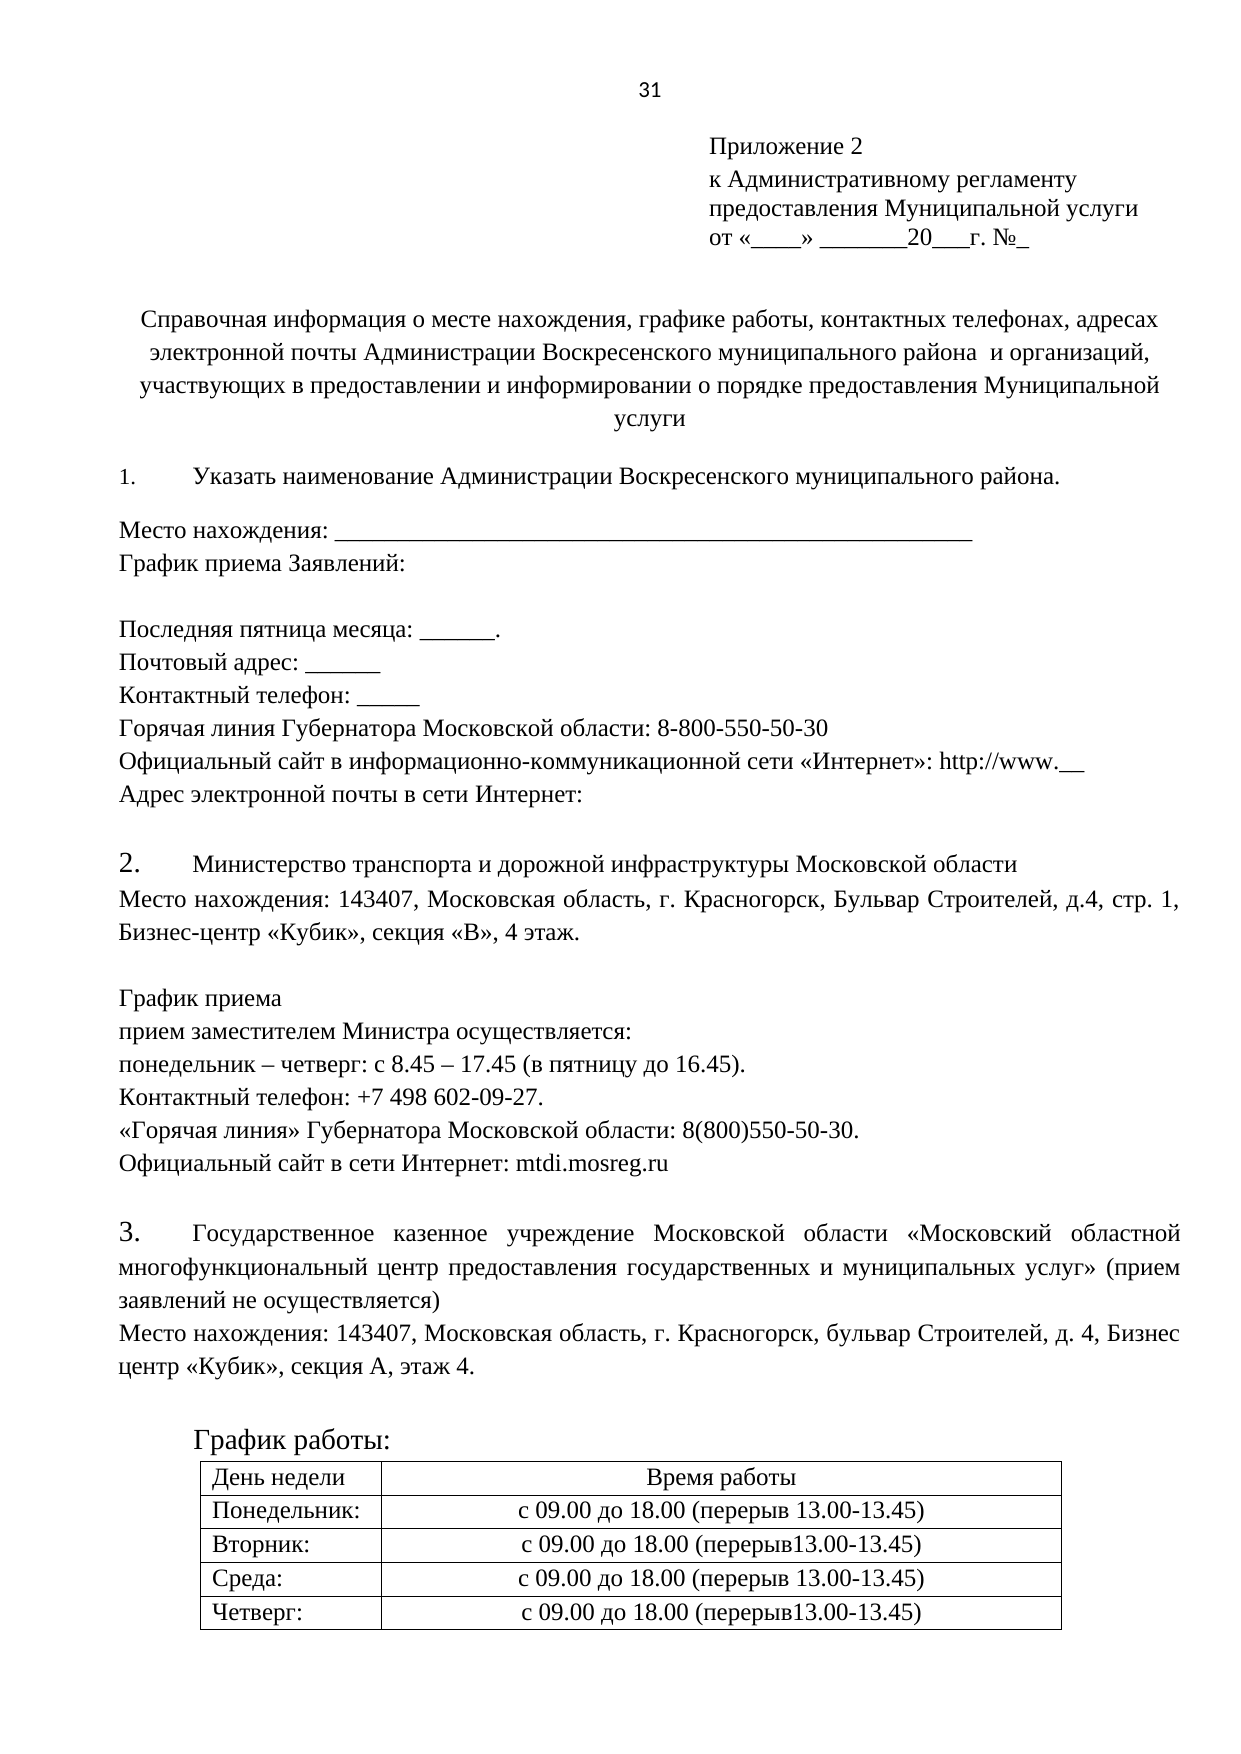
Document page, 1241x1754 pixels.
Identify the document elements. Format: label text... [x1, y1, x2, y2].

table_cell Среда: [201, 1563, 381, 1596]
text График приема Заявлений: [118, 548, 1181, 577]
list Место нахождения: 143407, Московская область, г. Красногорск, бульвар Строителей, д. 4, Бизнес центр «Кубик», секция А, этаж 4. [118, 1318, 1181, 1379]
text Горячая линия Губернатора Московской области: 8-800-550-50-30 [118, 713, 1181, 742]
list График приема [118, 983, 1181, 1012]
list «Горячая линия» Губернатора Московской области: 8(800)550-50-30. [118, 1115, 1181, 1144]
list понедельник – четверг: с 8.45 – 17.45 (в пятницу до 16.45). [118, 1049, 1181, 1078]
table_cell Понедельник: [201, 1496, 381, 1528]
text Справочная информация о месте нахождения, графике работы, контактных телефонах, адресах электронной почты Администрации Воскресенского муниципального района и организаций, участвующих в предоставлении и информировании о порядке предоставления Муниципальной услуги [118, 304, 1181, 432]
text Последняя пятница месяца: ______. [118, 614, 1181, 643]
text Адрес электронной почты в сети Интернет: [118, 779, 1181, 808]
table_header Время работы [382, 1462, 1061, 1494]
table_cell с 09.00 до 18.00 (перерыв 13.00-13.45) [382, 1563, 1061, 1596]
list прием заместителем Министра осуществляется: [118, 1016, 1181, 1044]
text Приложение 2 [709, 131, 1181, 160]
table_cell с 09.00 до 18.00 (перерыв13.00-13.45) [382, 1597, 1061, 1629]
list Указать наименование Администрации Воскресенского муниципального района. [118, 461, 1181, 490]
list Официальный сайт в сети Интернет: mtdi.mosreg.ru [118, 1148, 1181, 1177]
table_cell с 09.00 до 18.00 (перерыв13.00-13.45) [382, 1529, 1061, 1562]
list Министерство транспорта и дорожной инфраструктуры Московской области [118, 845, 1181, 879]
table_cell Вторник: [201, 1529, 381, 1562]
text к Административному регламенту предоставления Муниципальной услуги [709, 164, 1181, 222]
table_cell с 09.00 до 18.00 (перерыв 13.00-13.45) [382, 1496, 1061, 1528]
text Официальный сайт в информационно-коммуникационной сети «Интернет»: http://www.__ [118, 746, 1181, 775]
list Контактный телефон: +7 498 602-09-27. [118, 1082, 1181, 1111]
text Контактный телефон: _____ [118, 680, 1181, 709]
text от «____» _______20___г. №_ [709, 222, 1181, 250]
table_cell Четверг: [201, 1597, 381, 1629]
text Место нахождения: ___________________________________________________ [118, 515, 1181, 544]
text Почтовый адрес: ______ [118, 647, 1181, 676]
list Место нахождения: 143407, Московская область, г. Красногорск, Бульвар Строителей, д.4, стр. 1, Бизнес-центр «Кубик», секция «В», 4 этаж. [118, 884, 1181, 946]
list Государственное казенное учреждение Московской области «Московский областной многофункциональный центр предоставления государственных и муниципальных услуг» (прием заявлений не осуществляется) [118, 1214, 1181, 1313]
table_header День недели [201, 1462, 381, 1494]
list График работы: [156, 1422, 1181, 1456]
